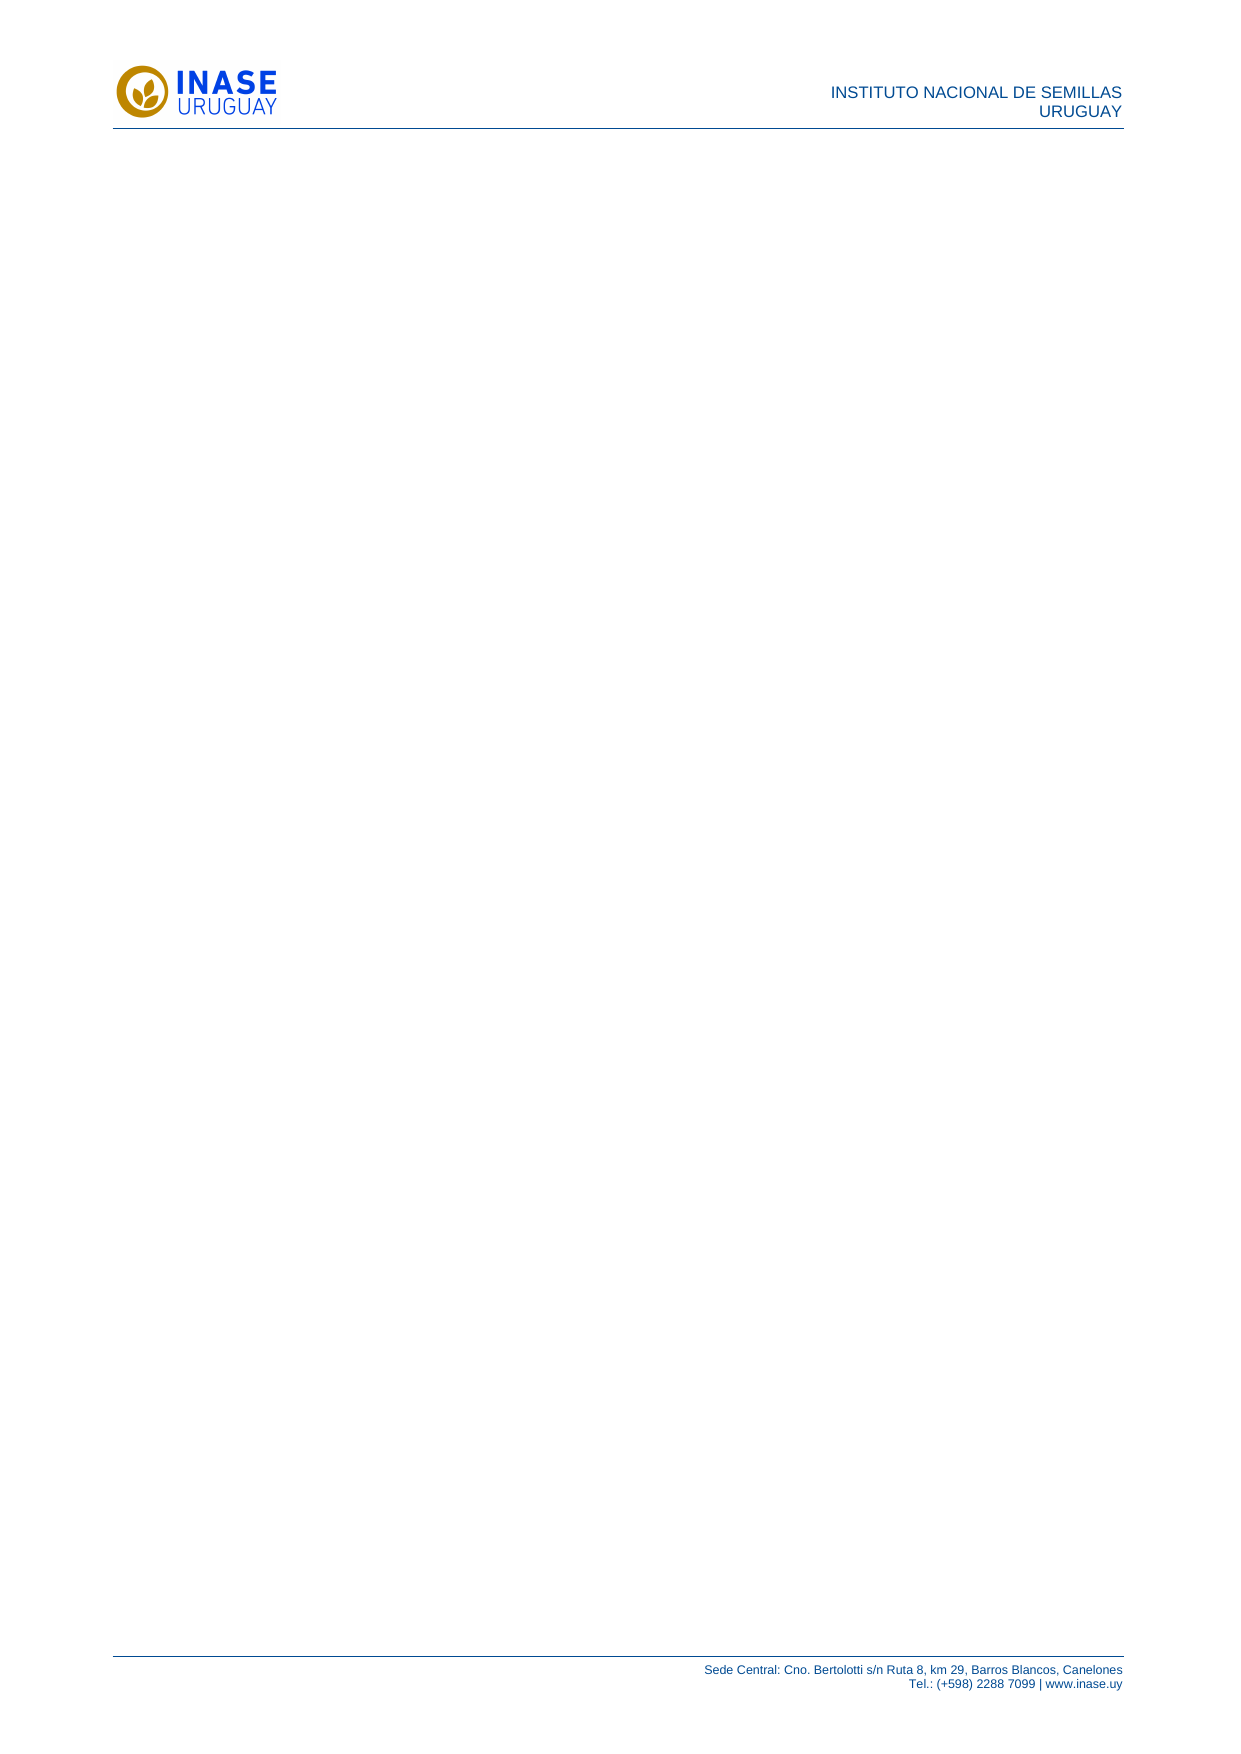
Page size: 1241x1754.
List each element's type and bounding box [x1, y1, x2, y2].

picture [112, 60, 282, 124]
